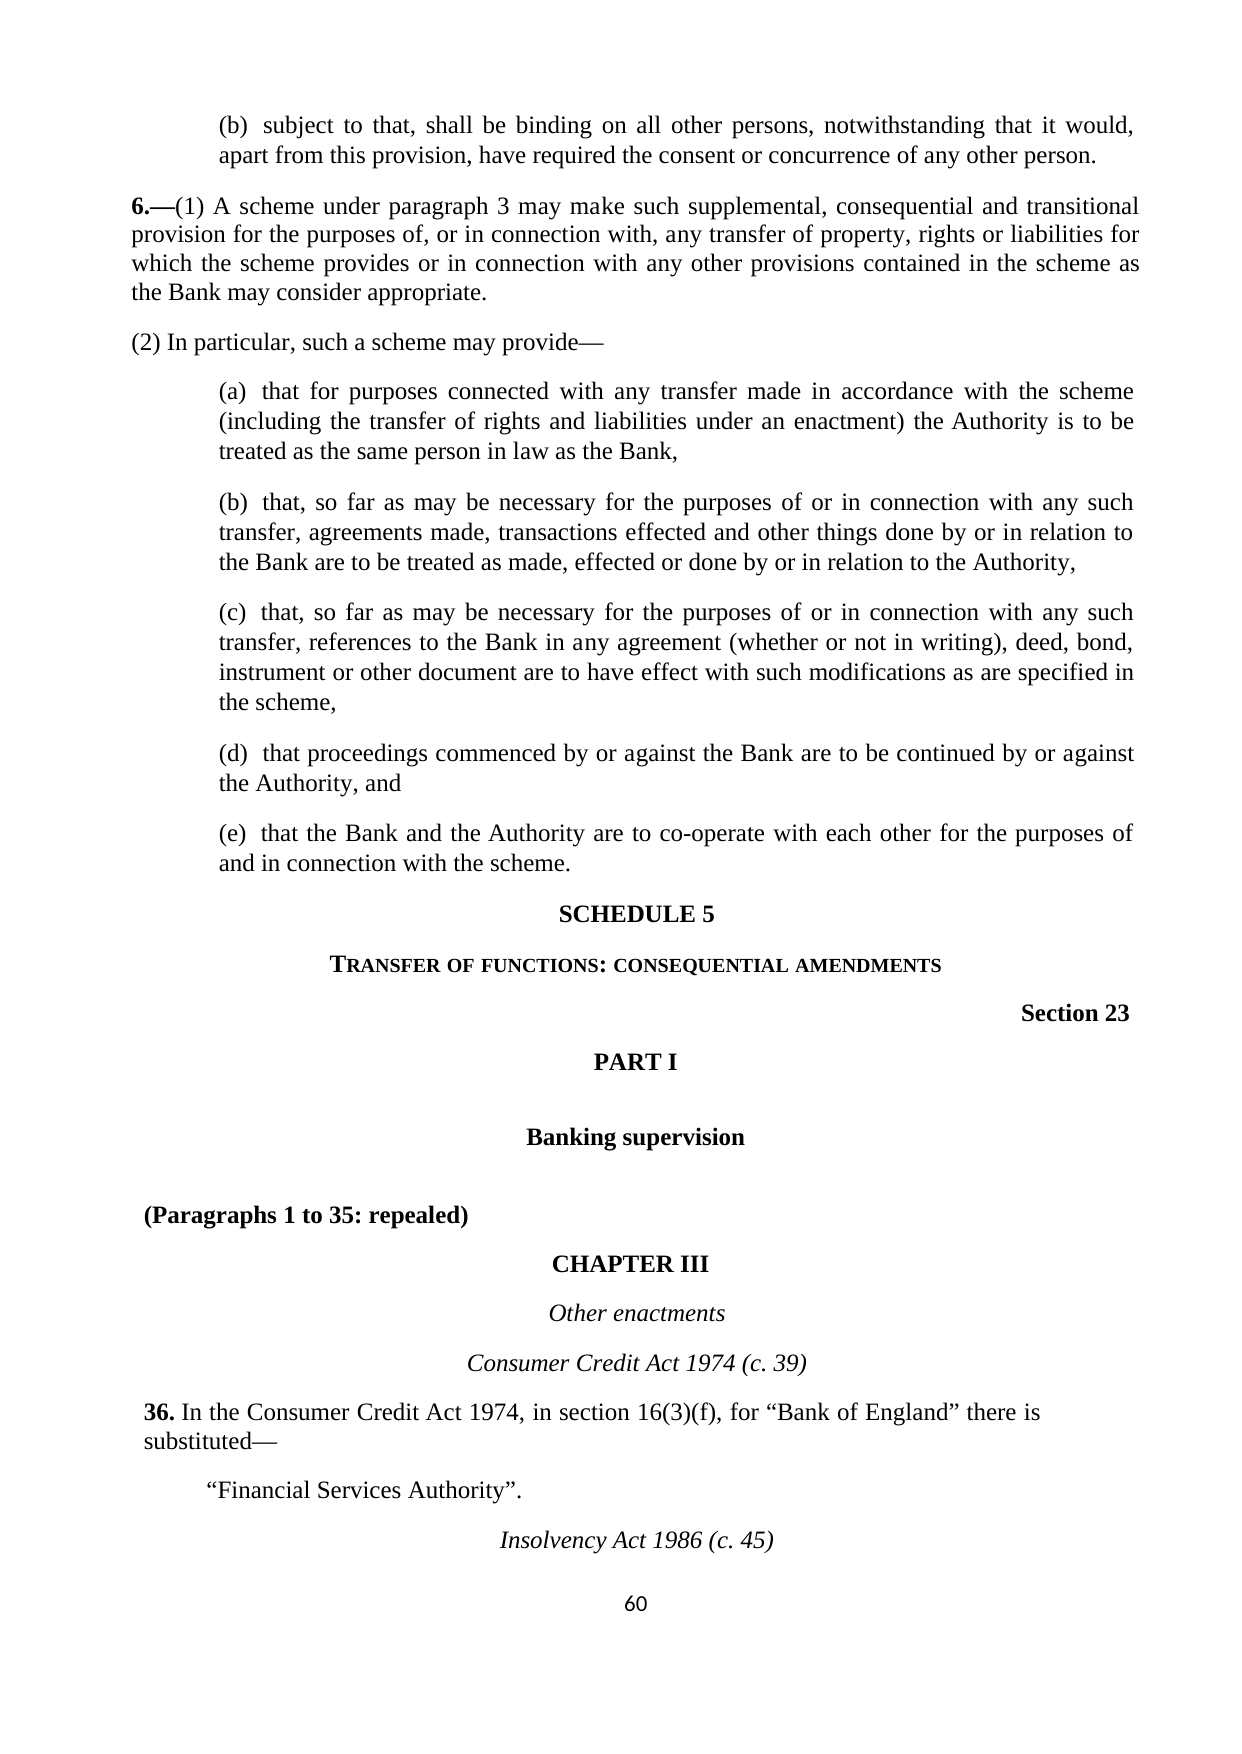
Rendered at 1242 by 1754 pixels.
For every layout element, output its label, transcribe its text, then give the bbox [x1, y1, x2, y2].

text Banking supervision [131, 1122, 1139, 1151]
text Transfer of functions: consequential amendments [131, 948, 1139, 977]
text (c) that, so far as may be necessary for the purposes of or in connection with any such transfer, references to the Bank in any agreement (whether or not in writing), deed, bond, instrument or other document are to have effect with such modifications as are specified in the scheme, [218, 597, 1134, 716]
text Section 23 [131, 998, 1130, 1026]
text Insolvency Act 1986 (c. 45) [490, 1525, 783, 1553]
text Other enactments [538, 1298, 735, 1327]
text (b) that, so far as may be necessary for the purposes of or in connection with any such transfer, agreements made, transactions effected and other things done by or in relation to the Bank are to be treated as made, effected or done by or in relation to the Authority, [218, 487, 1134, 575]
text (Paragraphs 1 to 35: repealed) [143, 1198, 1142, 1228]
text SCHEDULE 5 [548, 899, 725, 928]
text 36. In the Consumer Credit Act 1974, in section 16(3)(f), for “Bank of England” there is substituted— [143, 1397, 1142, 1455]
text “Financial Services Authority”. [206, 1476, 1142, 1504]
text (e) that the Bank and the Authority are to co-operate with each other for the purposes of and in connection with the scheme. [218, 818, 1134, 877]
text (d) that proceedings commenced by or against the Bank are to be continued by or against the Authority, and [218, 738, 1134, 796]
text PART I [131, 1047, 1139, 1075]
text (a) that for purposes connected with any transfer made in accordance with the scheme (including the transfer of rights and liabilities under an enactment) the Authority is to be treated as the same person in law as the Bank, [218, 376, 1134, 465]
text Consumer Credit Act 1974 (c. 39) [457, 1348, 816, 1376]
text (2) In particular, such a scheme may provide— [131, 327, 630, 355]
text CHAPTER III [541, 1249, 719, 1278]
text 6.—(1) A scheme under paragraph 3 may make such supplemental, consequential and transitional provision for the purposes of, or in connection with, any transfer of property, rights or liabilities for which the scheme provides or in connection with any other provisions contained in the scheme as the Bank may consider appropriate. [131, 191, 1139, 306]
text (b) subject to that, shall be binding on all other persons, notwithstanding that it would, apart from this provision, have required the consent or concurrence of any other person. [218, 110, 1134, 169]
